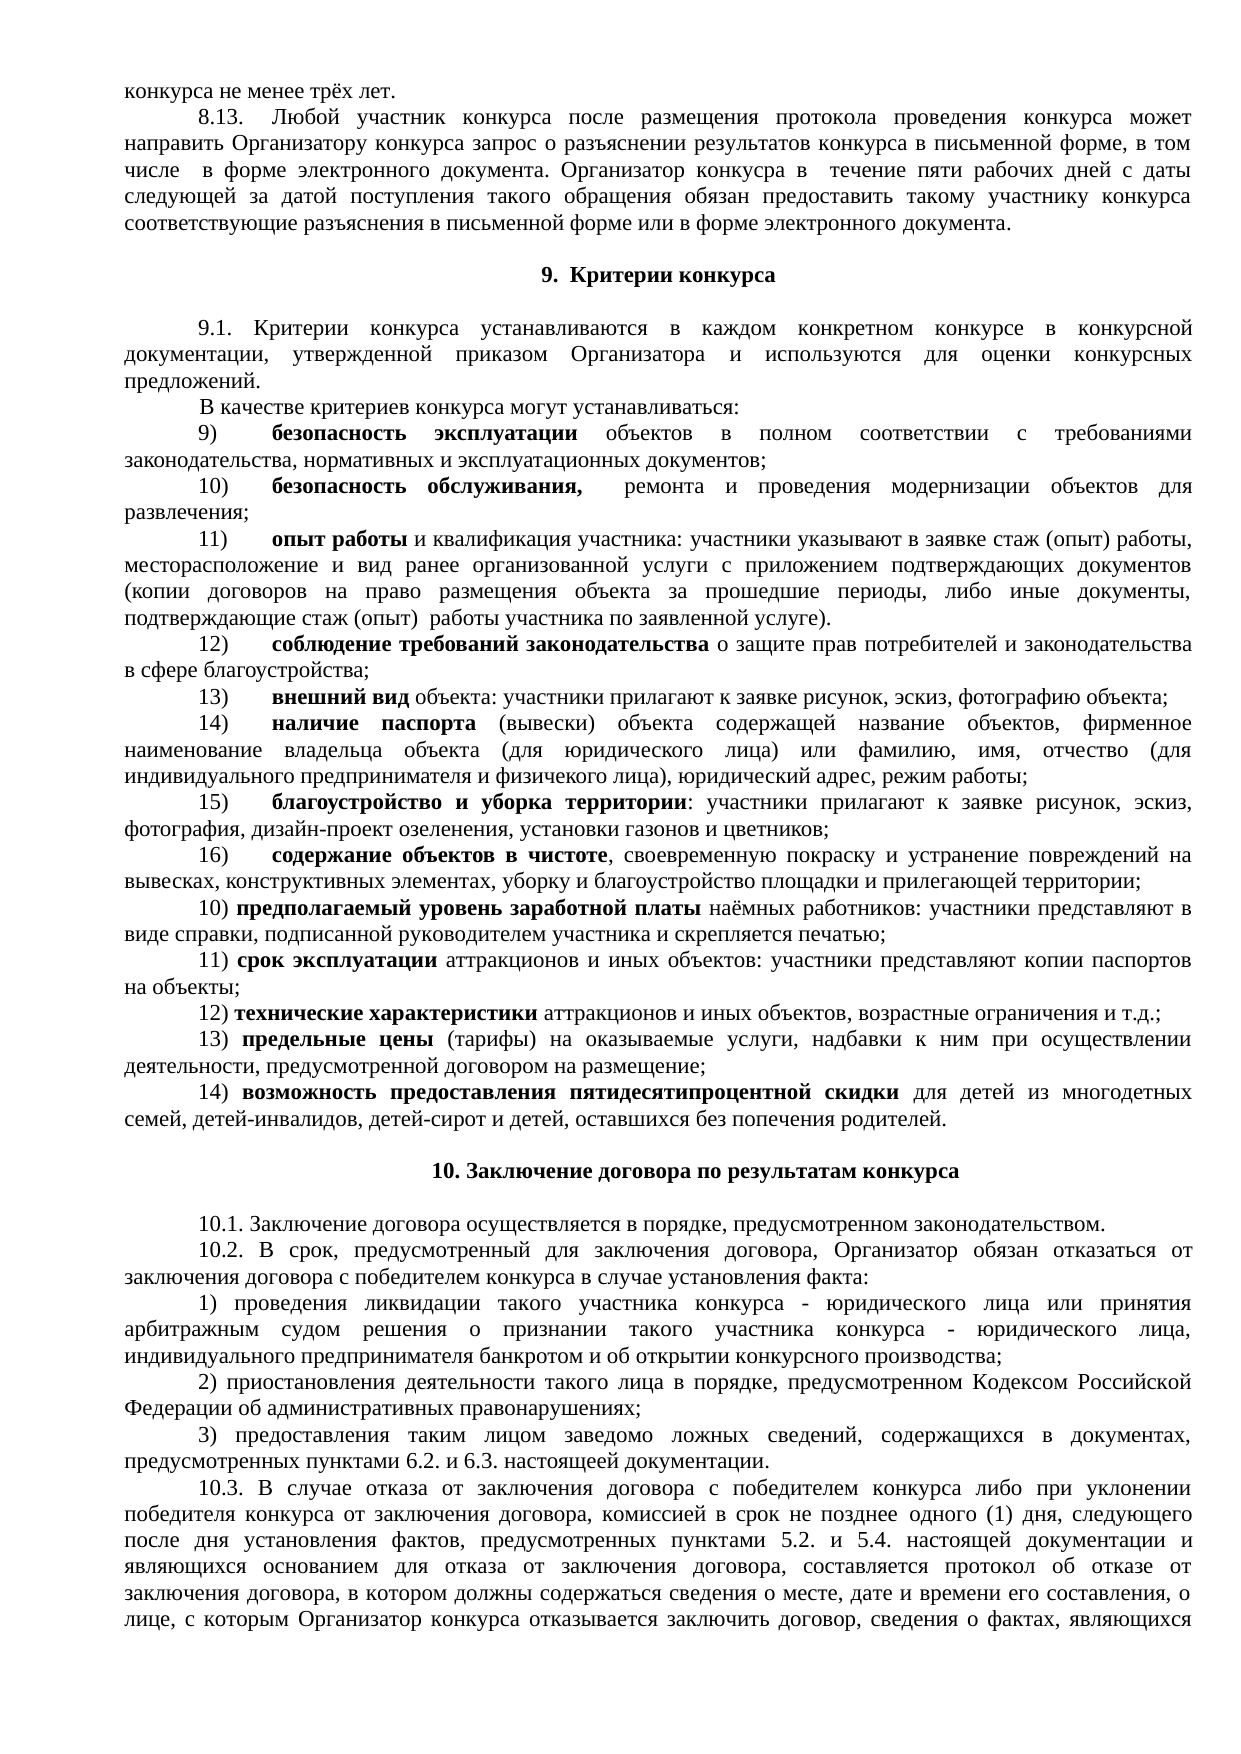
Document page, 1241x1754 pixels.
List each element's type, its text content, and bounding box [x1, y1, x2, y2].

list содержание объектов в чистоте, своевременную покраску и устранение повреждений на вывесках, конструктивных элементах, уборку и благоустройство площадки и прилегающей территории; [124, 841, 1193, 894]
list безопасность обслуживания, ремонта и проведения модернизации объектов для развлечения; [124, 472, 1193, 525]
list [124, 77, 1193, 103]
text 11) срок эксплуатации аттракционов и иных объектов: участники представляют копии паспортов на объекты; [124, 946, 1193, 999]
text 14) возможность предоставления пятидесятипроцентной скидки для детей из многодетных семей, детей-инвалидов, детей-сирот и детей, оставшихся без попечения родителей. [124, 1078, 1193, 1131]
list соблюдение требований законодательства о защите прав потребителей и законодательства в сфере благоустройства; [124, 630, 1193, 683]
text В качестве критериев конкурса могут устанавливаться: [124, 393, 1193, 419]
text 9. Критерии конкурса [124, 261, 1193, 288]
text 3) предоставления таким лицом заведомо ложных сведений, содержащихся в документах, предусмотренных пунктами 6.2. и 6.3. настоящеей документации. [124, 1421, 1193, 1473]
text 9.1. Критерии конкурса устанавливаются в каждом конкретном конкурсе в конкурсной документации, утвержденной приказом Организатора и используются для оценки конкурсных предложений. [124, 314, 1193, 393]
text 2) приостановления деятельности такого лица в порядке, предусмотренном Кодексом Российской Федерации об административных правонарушениях; [124, 1368, 1193, 1421]
text 10. Заключение договора по результатам конкурса [124, 1157, 1193, 1184]
list внешний вид объекта: участники прилагают к заявке рисунок, эскиз, фотографию объекта; [124, 683, 1193, 709]
list наличие паспорта (вывески) объекта содержащей название объектов, фирменное наименование владельца объекта (для юридического лица) или фамилию, имя, отчество (для индивидуального предпринимателя и физичекого лица), юридический адрес, режим работы; [124, 709, 1193, 788]
list безопасность эксплуатации объектов в полном соответствии с требованиями законодательства, нормативных и эксплуатационных документов; [124, 419, 1193, 472]
text 10) предполагаемый уровень заработной платы наёмных работников: участники представляют в виде справки, подписанной руководителем участника и скрепляется печатью; [124, 894, 1193, 946]
text 1) проведения ликвидации такого участника конкурса - юридического лица или принятия арбитражным судом решения о признании такого участника конкурса - юридического лица, индивидуального предпринимателя банкротом и об открытии конкурсного производства; [124, 1289, 1193, 1368]
text 10.2. В срок, предусмотренный для заключения договора, Организатор обязан отказаться от заключения договора с победителем конкурса в случае установления факта: [124, 1236, 1193, 1289]
text 13) предельные цены (тарифы) на оказываемые услуги, надбавки к ним при осуществлении деятельности, предусмотренной договором на размещение; [124, 1026, 1193, 1078]
text 12) технические характеристики аттракционов и иных объектов, возрастные ограничения и т.д.; [124, 999, 1193, 1026]
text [124, 1473, 1193, 1632]
list Любой участник конкурса после размещения протокола проведения конкурса может направить Организатору конкурса запрос о разъяснении результатов конкурса в письменной форме, в том числе в форме электронного документа. Организатор конкусра в течение пяти рабочих дней с даты следующей за датой поступления такого обращения обязан предоставить такому участнику конкурса соответствующие разъяснения в письменной форме или в форме электронного документа. [124, 103, 1193, 235]
text 10.1. Заключение договора осуществляется в порядке, предусмотренном законодательством. [124, 1210, 1193, 1236]
list опыт работы и квалификация участника: участники указывают в заявке стаж (опыт) работы, месторасположение и вид ранее организованной услуги с приложением подтверждающих документов (копии договоров на право размещения объекта за прошедшие периоды, либо иные документы, подтверждающие стаж (опыт) работы участника по заявленной услуге). [124, 525, 1193, 630]
list благоустройство и уборка территории: участники прилагают к заявке рисунок, эскиз, фотография, дизайн-проект озеленения, установки газонов и цветников; [124, 788, 1193, 841]
